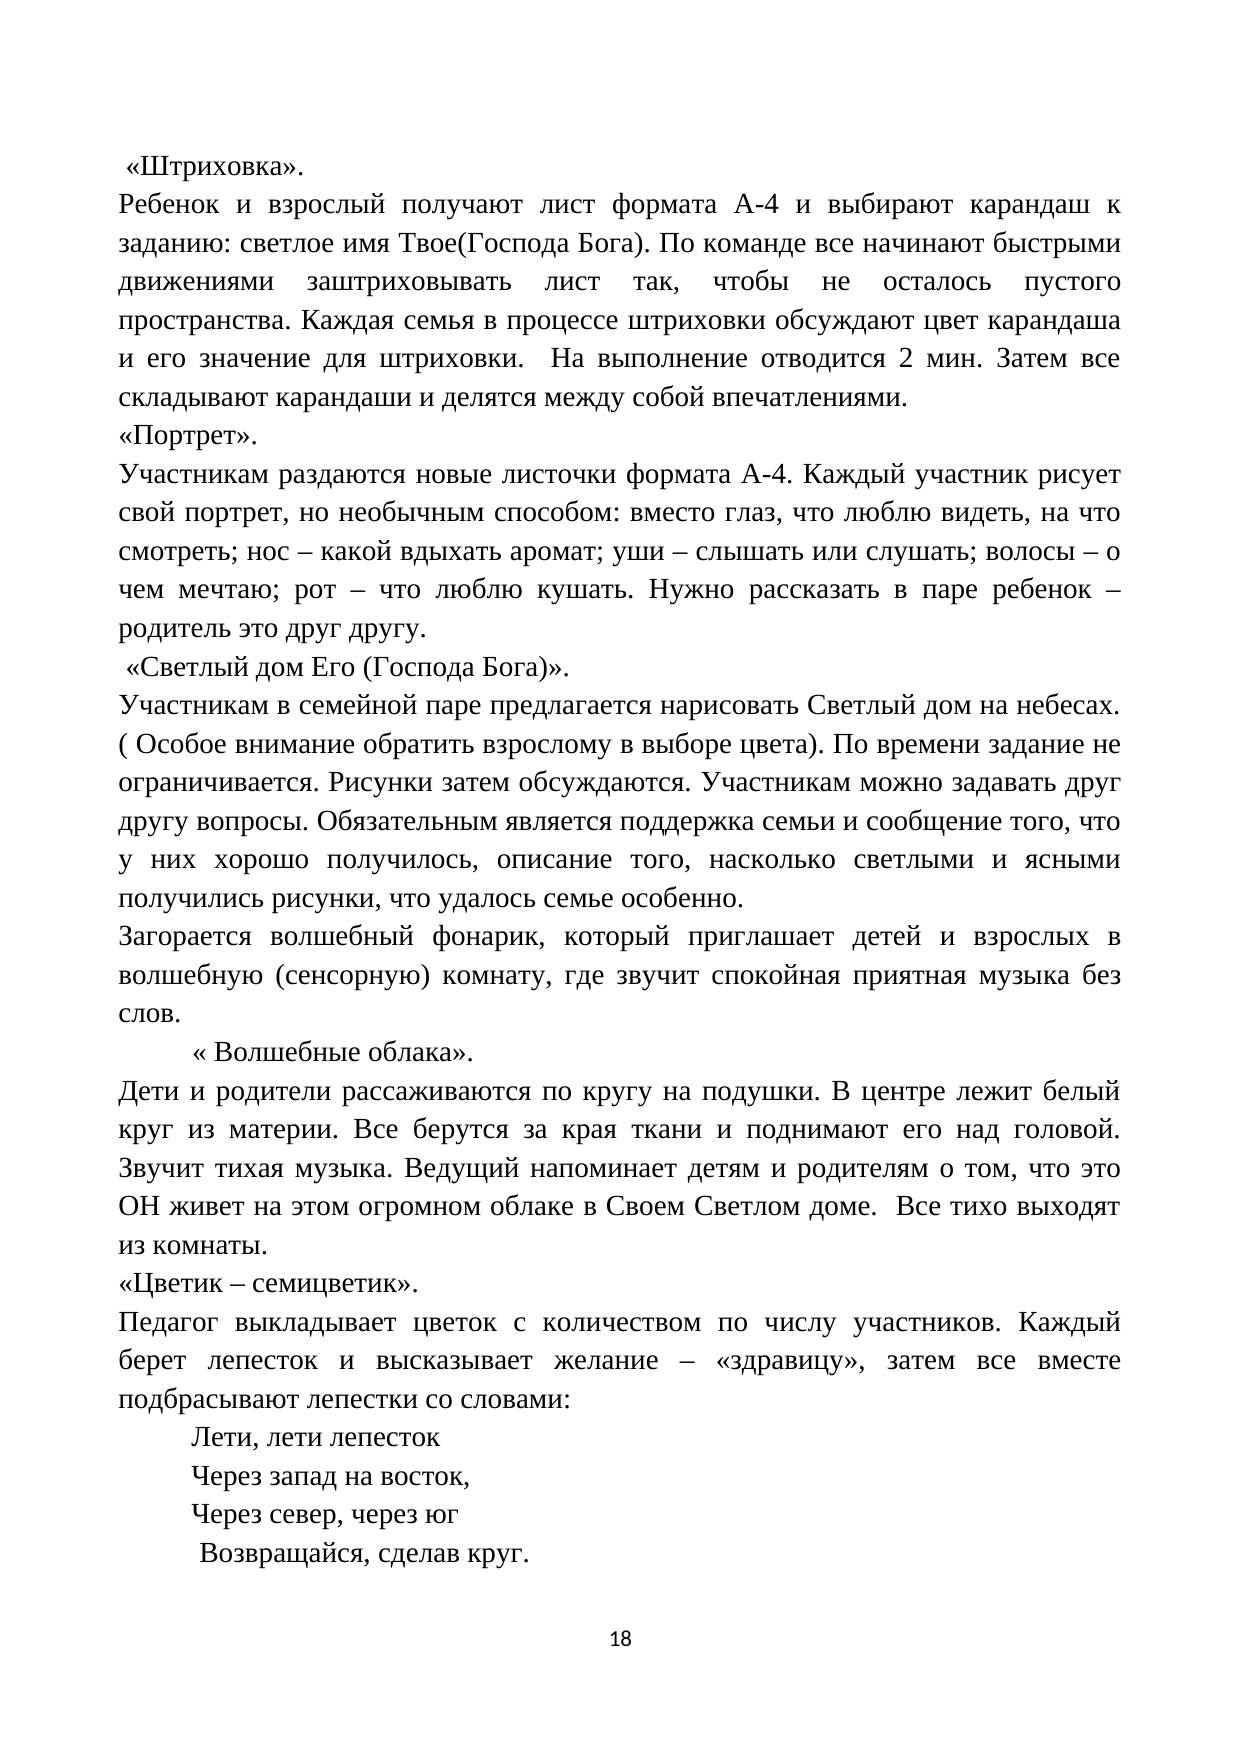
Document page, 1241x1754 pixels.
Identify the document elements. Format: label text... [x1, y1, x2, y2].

text Через запад на восток, [118, 1458, 1122, 1492]
text Педагог выкладывает цветок с количеством по числу участников. Каждый берет лепесток и высказывает желание – «здравицу», затем все вместе подбрасывают лепестки со словами: [118, 1304, 1122, 1414]
text Ребенок и взрослый получают лист формата А-4 и выбирают карандаш к заданию: светлое имя Твое(Господа Бога). По команде все начинают быстрыми движениями заштриховывать лист так, чтобы не осталось пустого пространства. Каждая семья в процессе штриховки обсуждают цвет карандаша и его значение для штриховки. На выполнение отводится 2 мин. Затем все складывают карандаши и делятся между собой впечатлениями. [118, 186, 1122, 412]
text Через север, через юг [118, 1497, 1122, 1530]
text Участникам раздаются новые листочки формата А-4. Каждый участник рисует свой портрет, но необычным способом: вместо глаз, что люблю видеть, на что смотреть; нос – какой вдыхать аромат; уши – слышать или слушать; волосы – о чем мечтаю; рот – что люблю кушать. Нужно рассказать в паре ребенок – родитель это друг другу. [118, 456, 1122, 644]
text «Портрет». [118, 417, 1122, 451]
text «Штриховка». [118, 148, 1122, 181]
text Загорается волшебный фонарик, который приглашает детей и взрослых в волшебную (сенсорную) комнату, где звучит спокойная приятная музыка без слов. [118, 918, 1122, 1029]
text « Волшебные облака». [118, 1034, 1122, 1068]
text Дети и родители рассаживаются по кругу на подушки. В центре лежит белый круг из материи. Все берутся за края ткани и поднимают его над головой. Звучит тихая музыка. Ведущий напоминает детям и родителям о том, что это ОН живет на этом огромном облаке в Своем Светлом доме. Все тихо выходят из комнаты. [118, 1073, 1122, 1260]
text «Светлый дом Его (Господа Бога)». [118, 649, 1122, 682]
text «Цветик – семицветик». [118, 1265, 1122, 1299]
text Возвращайся, сделав круг. [118, 1535, 1122, 1569]
text Лети, лети лепесток [118, 1419, 1122, 1453]
text Участникам в семейной паре предлагается нарисовать Светлый дом на небесах. ( Особое внимание обратить взрослому в выборе цвета). По времени задание не ограничивается. Рисунки затем обсуждаются. Участникам можно задавать друг другу вопросы. Обязательным является поддержка семьи и сообщение того, что у них хорошо получилось, описание того, насколько светлыми и ясными получились рисунки, что удалось семье особенно. [118, 687, 1122, 913]
